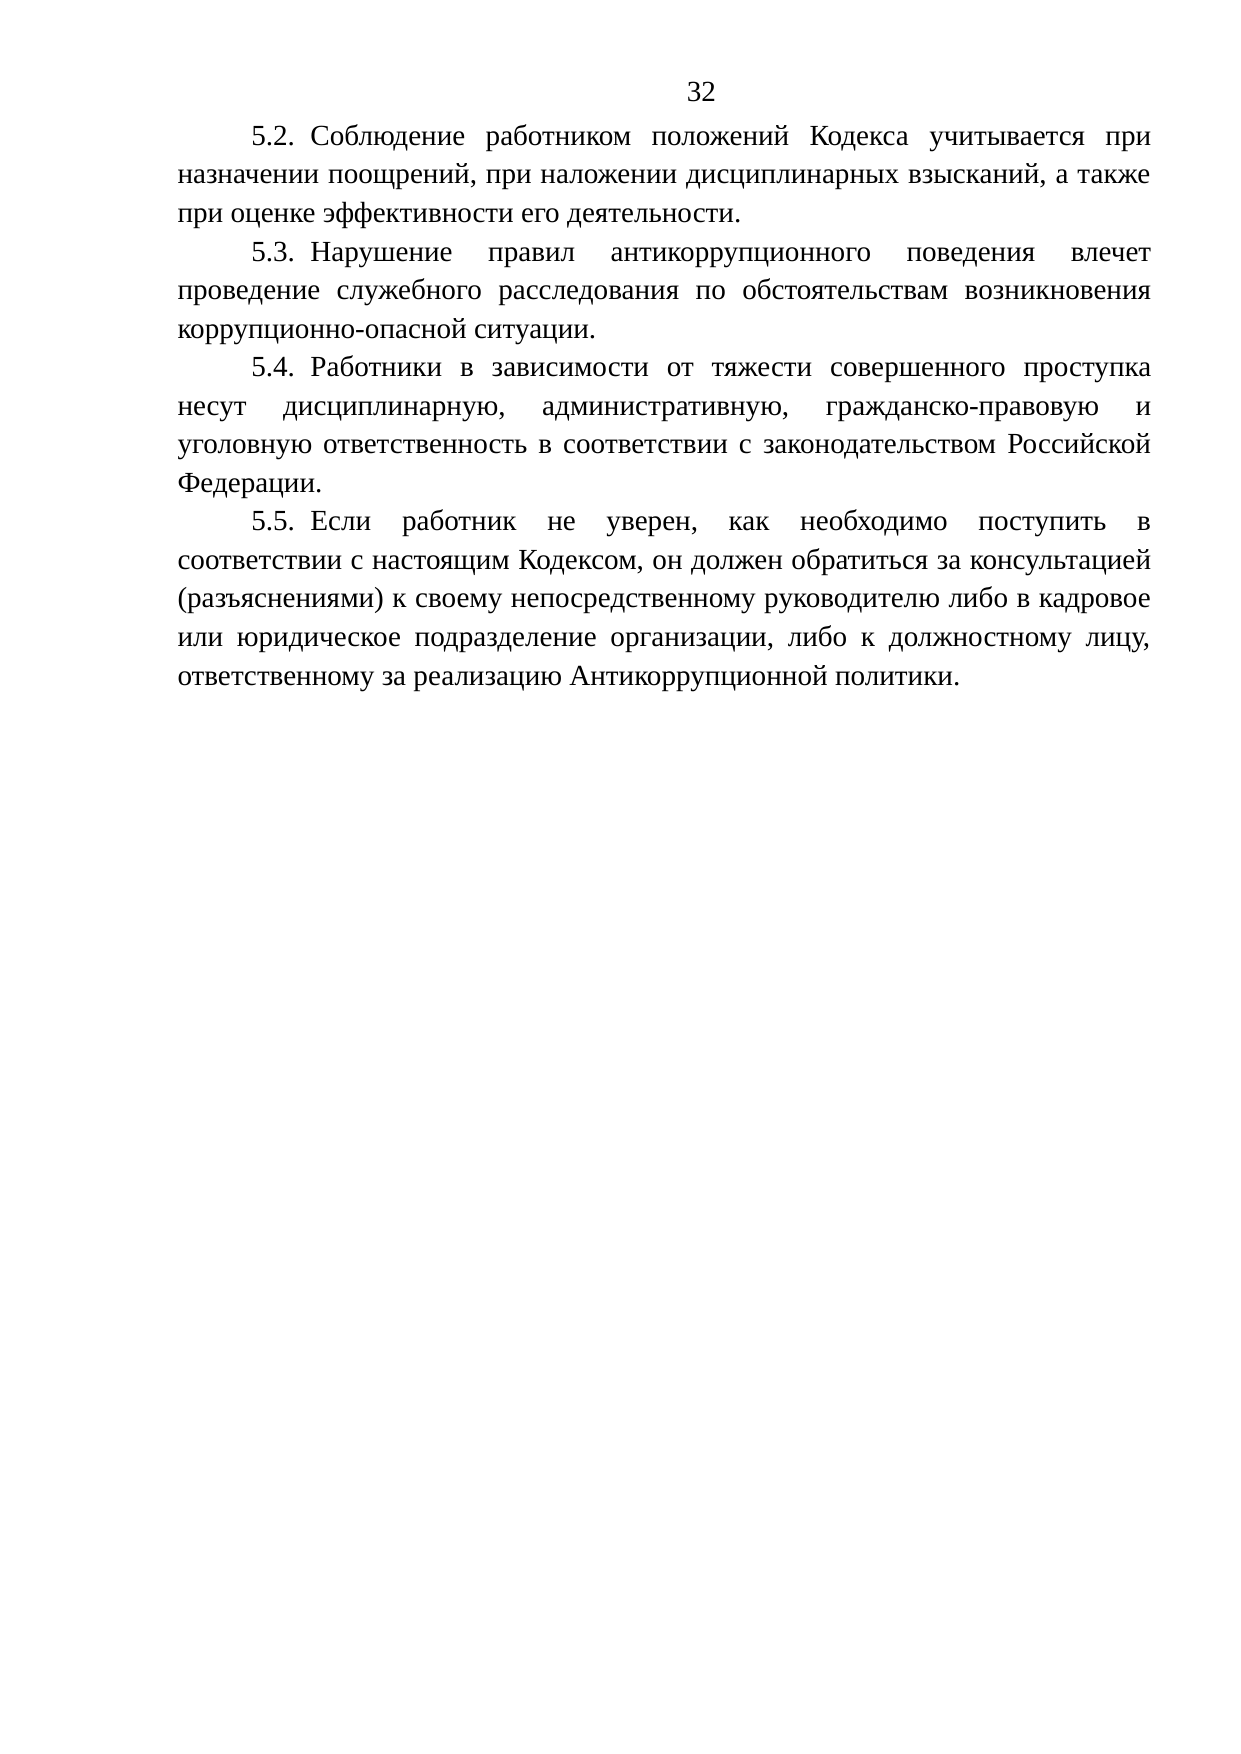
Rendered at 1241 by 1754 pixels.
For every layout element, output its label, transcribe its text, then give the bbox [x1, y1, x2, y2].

list Соблюдение работником положений Кодекса учитывается при назначении поощрений, при наложении дисциплинарных взысканий, а также при оценке эффективности его деятельности. [177, 118, 1152, 229]
list Работники в зависимости от тяжести совершенного проступка несут дисциплинарную, административную, гражданско-правовую и уголовную ответственность в соответствии с законодательством Российской Федерации. [177, 349, 1152, 498]
list Нарушение правил антикоррупционного поведения влечет проведение служебного расследования по обстоятельствам возникновения коррупционно-опасной ситуации. [177, 234, 1152, 344]
list Если работник не уверен, как необходимо поступить в соответствии с настоящим Кодексом, он должен обратиться за консультацией (разъяснениями) к своему непосредственному руководителю либо в кадровое или юридическое подразделение организации, либо к должностному лицу, ответственному за реализацию Антикоррупционной политики. [177, 503, 1152, 691]
